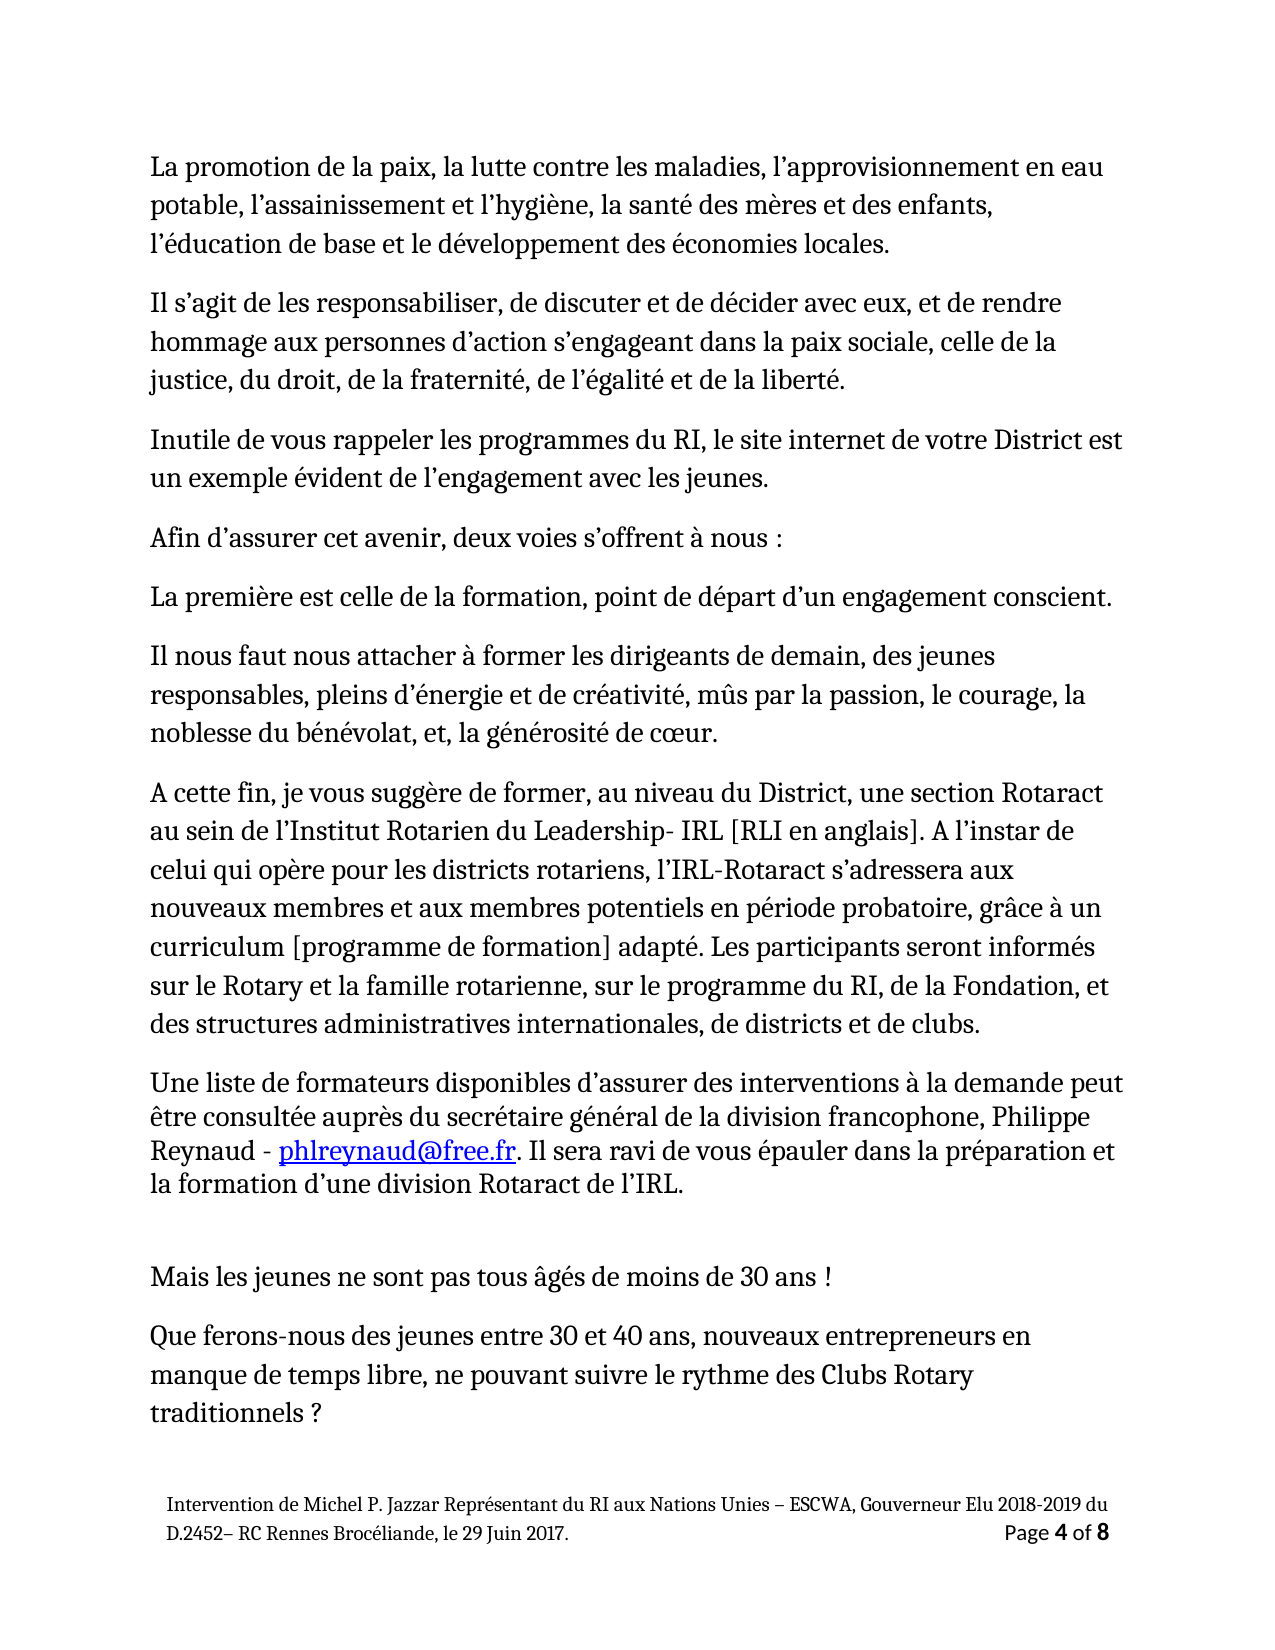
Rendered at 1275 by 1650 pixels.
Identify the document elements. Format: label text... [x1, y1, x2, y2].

text Mais les jeunes ne sont pas tous âgés de moins de 30 ans ! [150, 1260, 1125, 1294]
text La première est celle de la formation, point de départ d’un engagement conscient. [150, 580, 1125, 614]
text Afin d’assurer cet avenir, deux voies s’offrent à nous : [150, 521, 1125, 554]
text La promotion de la paix, la lutte contre les maladies, l’approvisionnement en eau potable, l’assainissement et l’hygiène, la santé des mères et des enfants, l’éducation de base et le développement des économies locales. [150, 150, 1125, 261]
text Que ferons-nous des jeunes entre 30 et 40 ans, nouveaux entrepreneurs en manque de temps libre, ne pouvant suivre le rythme des Clubs Rotary traditionnels ? [150, 1319, 1125, 1430]
text A cette fin, je vous suggère de former, au niveau du District, une section Rotaract au sein de l’Institut Rotarien du Leadership- IRL [RLI en anglais]. A l’instar de celui qui opère pour les districts rotariens, l’IRL-Rotaract s’adressera aux nouveaux membres et aux membres potentiels en période probatoire, grâce à un curriculum [programme de formation] adapté. Les participants seront informés sur le Rotary et la famille rotarienne, sur le programme du RI, de la Fondation, et des structures administratives internationales, de districts et de clubs. [150, 776, 1125, 1041]
text Inutile de vous rappeler les programmes du RI, le site internet de votre District est un exemple évident de l’engagement avec les jeunes. [150, 423, 1125, 495]
text Il s’agit de les responsabiliser, de discuter et de décider avec eux, et de rendre hommage aux personnes d’action s’engageant dans la paix sociale, celle de la justice, du droit, de la fraternité, de l’égalité et de la liberté. [150, 286, 1125, 397]
text Il nous faut nous attacher à former les dirigeants de demain, des jeunes responsables, pleins d’énergie et de créativité, mûs par la passion, le courage, la noblesse du bénévolat, et, la générosité de cœur. [150, 639, 1125, 750]
text Une liste de formateurs disponibles d’assurer des interventions à la demande peut être consultée auprès du secrétaire général de la division francophone, Philippe Reynaud - phlreynaud@free.fr. Il sera ravi de vous épauler dans la préparation et la formation d’une division Rotaract de l’IRL. [150, 1067, 1125, 1201]
